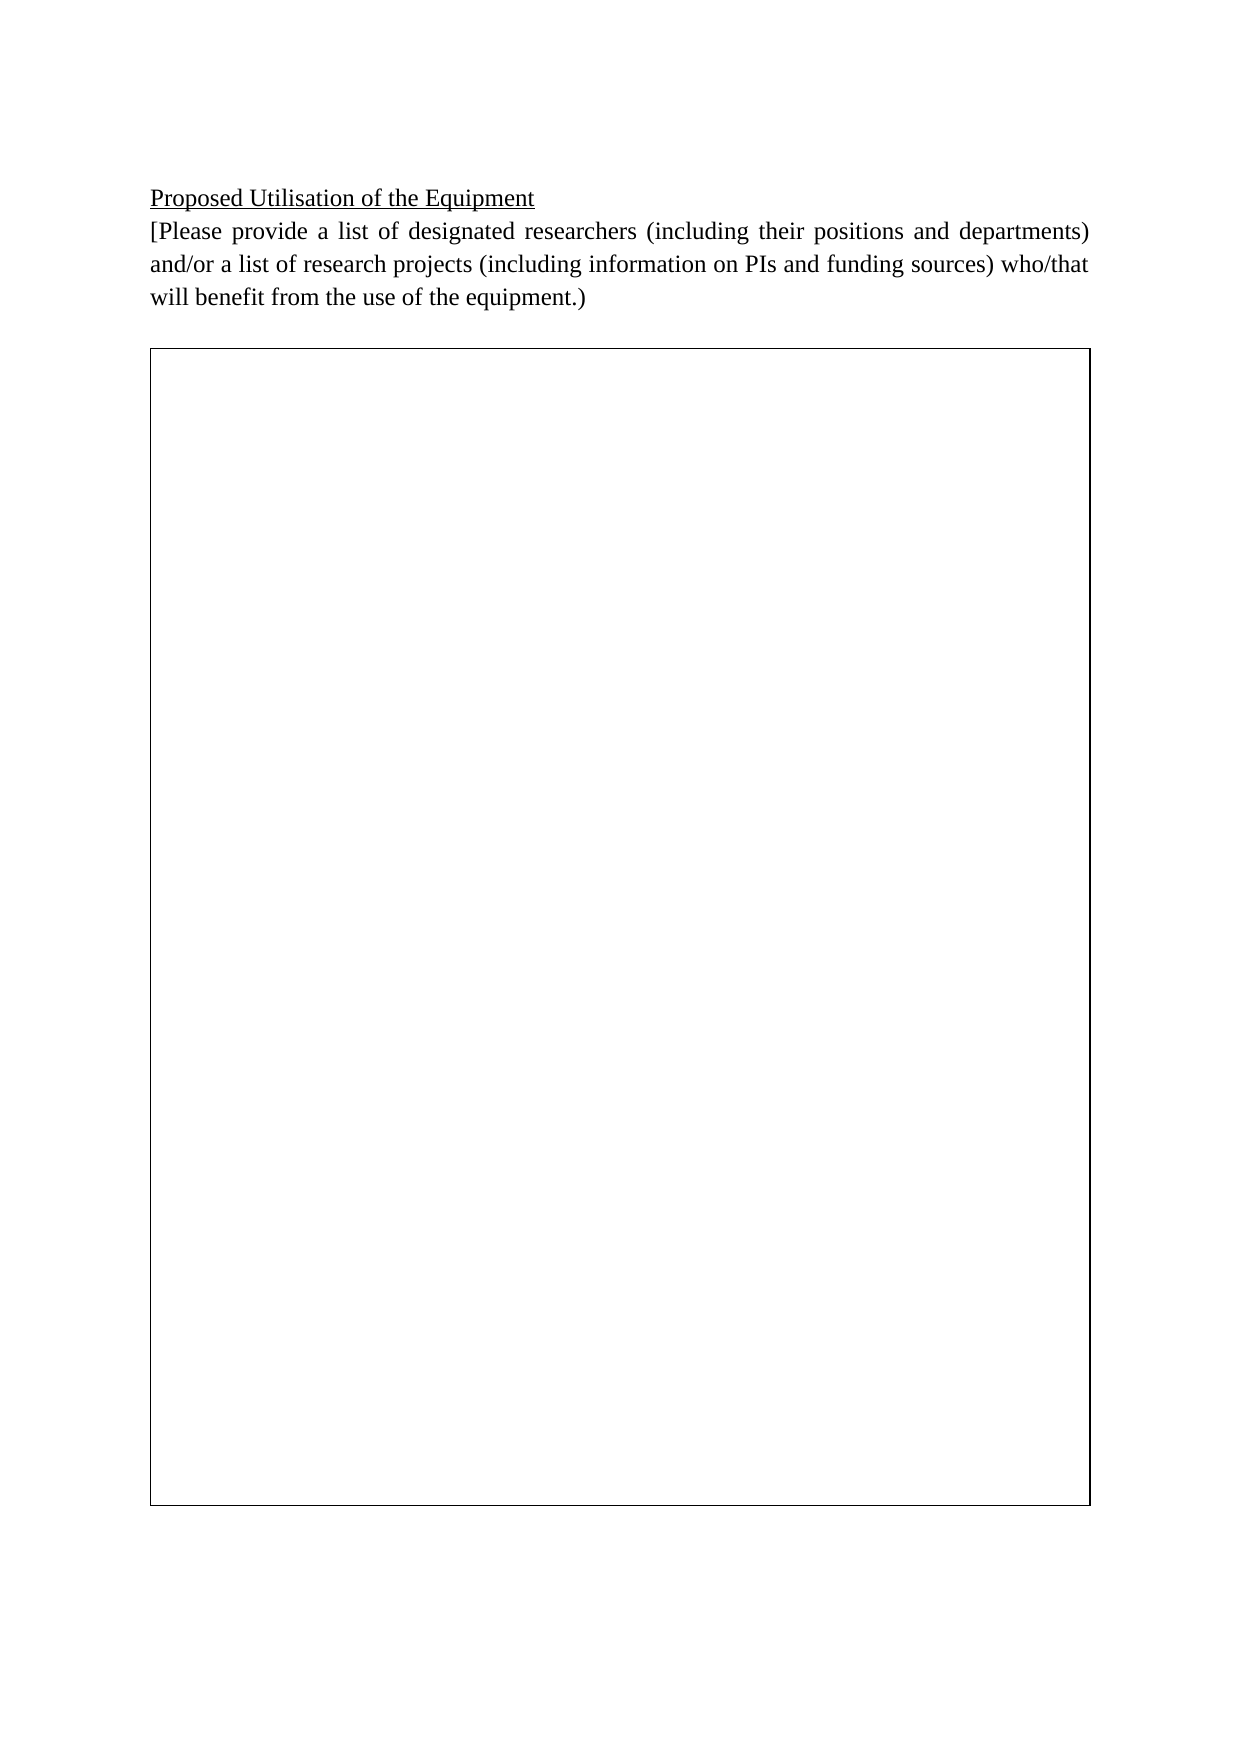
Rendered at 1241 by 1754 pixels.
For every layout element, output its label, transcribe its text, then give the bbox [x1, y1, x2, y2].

text [Please provide a list of designated researchers (including their positions and departments) and/or a list of research projects (including information on PIs and funding sources) who/that will benefit from the use of the equipment.) [150, 216, 1090, 311]
text Proposed Utilisation of the Equipment [150, 183, 1090, 212]
table_header [151, 349, 1089, 1505]
